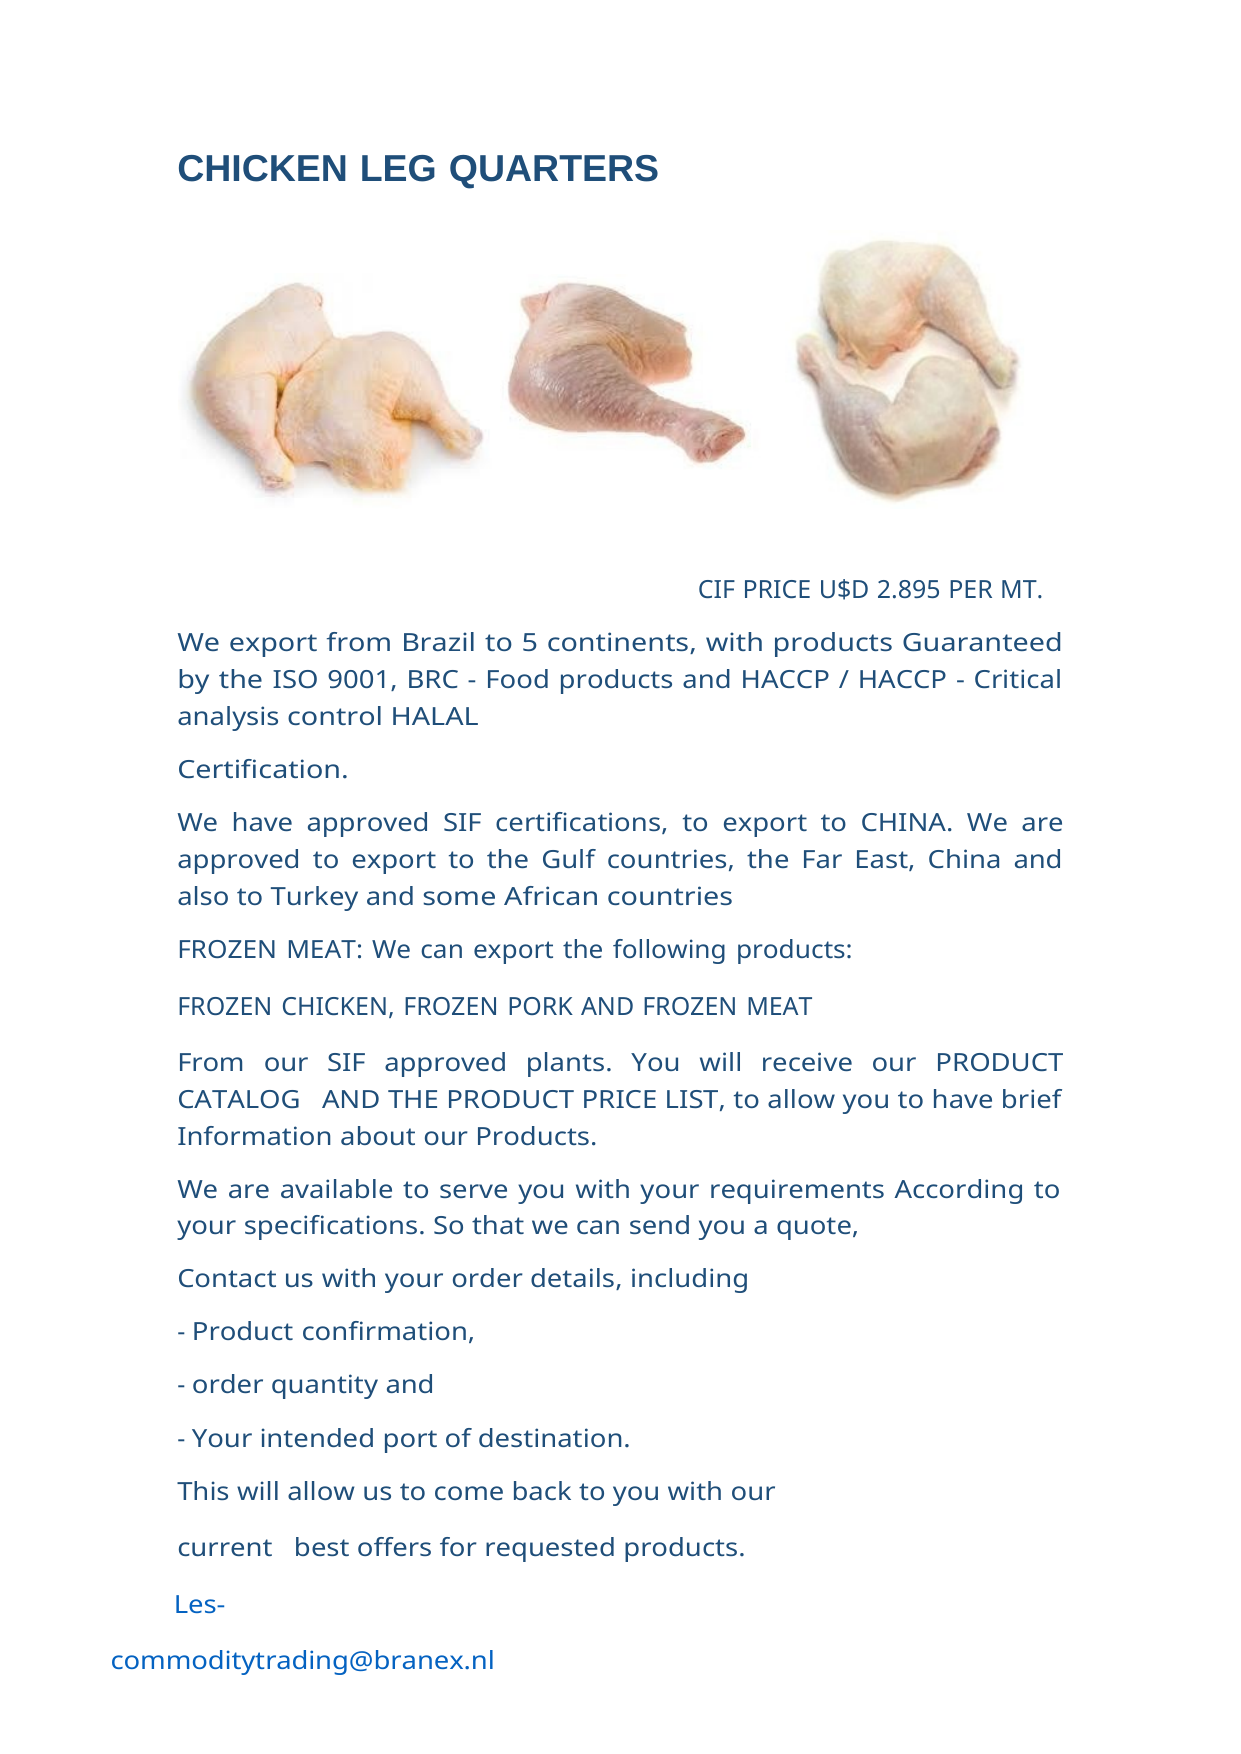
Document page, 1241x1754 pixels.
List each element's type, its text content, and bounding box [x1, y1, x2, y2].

picture [177, 273, 492, 509]
text FROZEN MEAT: We can export the following products: FROZEN CHICKEN, FROZEN PORK AND FROZEN MEAT [177, 932, 854, 1022]
list Your intended port of destination. [177, 1420, 1076, 1454]
text Les-commoditytrading@branex.nl [110, 1586, 560, 1677]
text This will allow us to come back to you with our current best offers for requested products. [177, 1473, 831, 1564]
picture [500, 274, 762, 470]
text CIF PRICE U$D 2.895 PER MT. [698, 572, 1076, 606]
text CHICKEN LEG QUARTERS [177, 146, 1076, 189]
text Contact us with your order details, including [177, 1261, 1076, 1295]
text Certification. [177, 752, 1076, 786]
list Product confirmation, [177, 1314, 1076, 1348]
picture [785, 230, 1025, 509]
text We have approved SIF certifications, to export to CHINA. We are approved to export to the Gulf countries, the Far East, China and also to Turkey and some African countries [177, 805, 1063, 913]
text From our SIF approved plants. You will receive our PRODUCT CATALOG AND THE PRODUCT PRICE LIST, to allow you to have brief Information about our Products. [177, 1045, 1063, 1152]
text We export from Brazil to 5 continents, with products Guaranteed by the ISO 9001, BRC - Food products and HACCP / HACCP - Critical analysis control HALAL [177, 625, 1063, 733]
text We are available to serve you with your requirements According to your specifications. So that we can send you a quote, [177, 1171, 1063, 1241]
list order quantity and [177, 1367, 1076, 1401]
